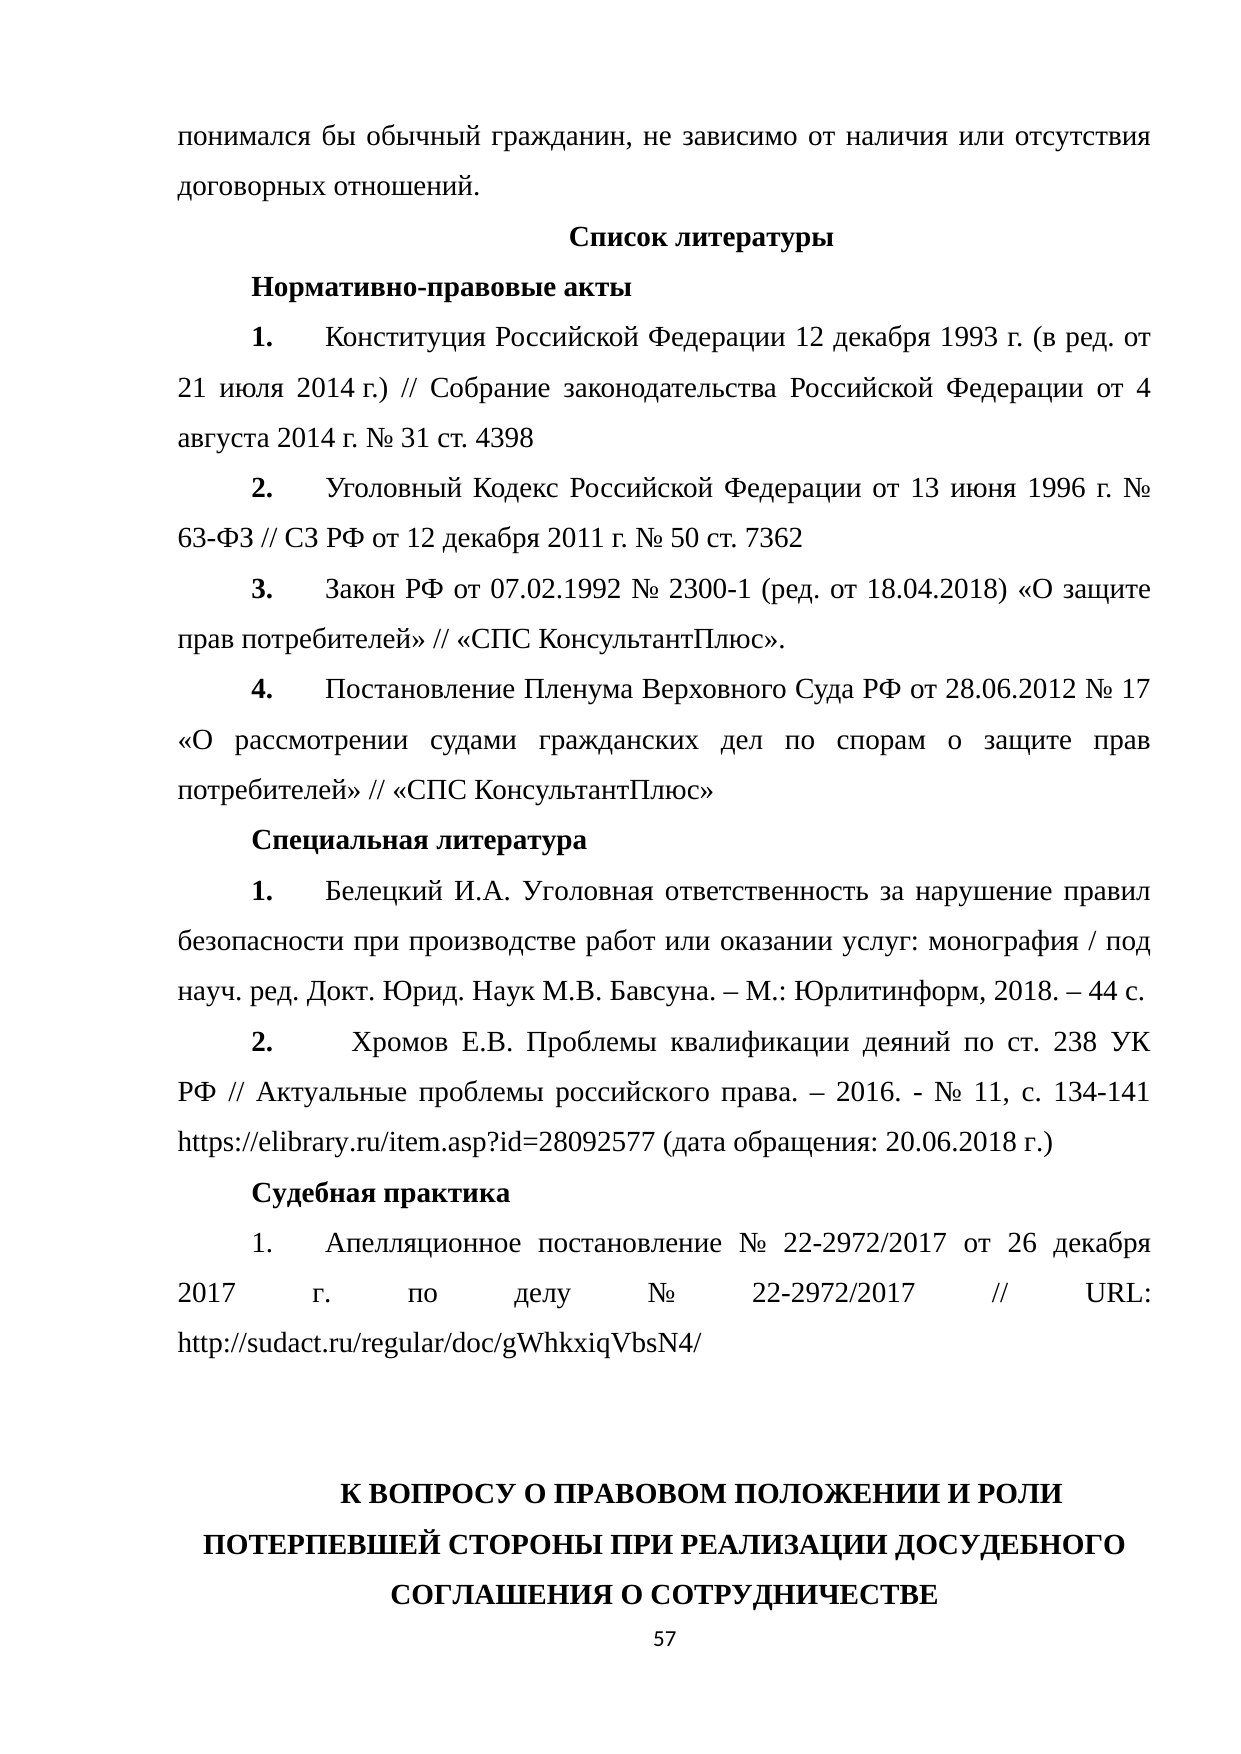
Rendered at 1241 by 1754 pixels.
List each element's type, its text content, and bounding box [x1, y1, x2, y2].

text Список литературы [177, 219, 1152, 252]
list Постановление Пленума Верховного Суда РФ от 28.06.2012 № 17 «О рассмотрении судами гражданских дел по спорам о защите прав потребителей» // «СПС КонсультантПлюс» [177, 672, 1152, 806]
list Белецкий И.А. Уголовная ответственность за нарушение правил безопасности при производстве работ или оказании услуг: монография / под науч. ред. Докт. Юрид. Наук М.В. Бавсуна. – М.: Юрлитинформ, 2018. – 44 с. [177, 873, 1152, 1007]
text К ВОПРОСУ О ПРАВОВОМ ПОЛОЖЕНИИ И РОЛИ ПОТЕРПЕВШЕЙ СТОРОНЫ ПРИ РЕАЛИЗАЦИИ ДОСУДЕБНОГО СОГЛАШЕНИЯ О СОТРУДНИЧЕСТВЕ [177, 1477, 1152, 1611]
list Конституция Российской Федерации 12 декабря 1993 г. (в ред. от 21 июля 2014 г.) // Собрание законодательства Российской Федерации от 4 августа 2014 г. № 31 ст. 4398 [177, 319, 1152, 453]
text Нормативно-правовые акты [177, 269, 1152, 303]
list Закон РФ от 07.02.1992 № 2300-1 (ред. от 18.04.2018) «О защите прав потребителей» // «СПС КонсультантПлюс». [177, 571, 1152, 655]
list Апелляционное постановление № 22-2972/2017 от 26 декабря 2017 г. по делу № 22-2972/2017 // URL: http://sudact.ru/regular/doc/gWhkxiqVbsN4/ [177, 1225, 1152, 1359]
list Хромов Е.В. Проблемы квалификации деяний по ст. 238 УК РФ // Актуальные проблемы российского права. – 2016. - № 11, с. 134-141 https://elibrary.ru/item.asp?id=28092577 (дата обращения: 20.06.2018 г.) [177, 1024, 1152, 1158]
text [177, 152, 1152, 202]
text Судебная практика [177, 1175, 1152, 1208]
list Уголовный Кодекс Российской Федерации от 13 июня 1996 г. № 63-ФЗ // СЗ РФ от 12 декабря 2011 г. № 50 ст. 7362 [177, 470, 1152, 554]
text Специальная литература [177, 822, 1152, 856]
